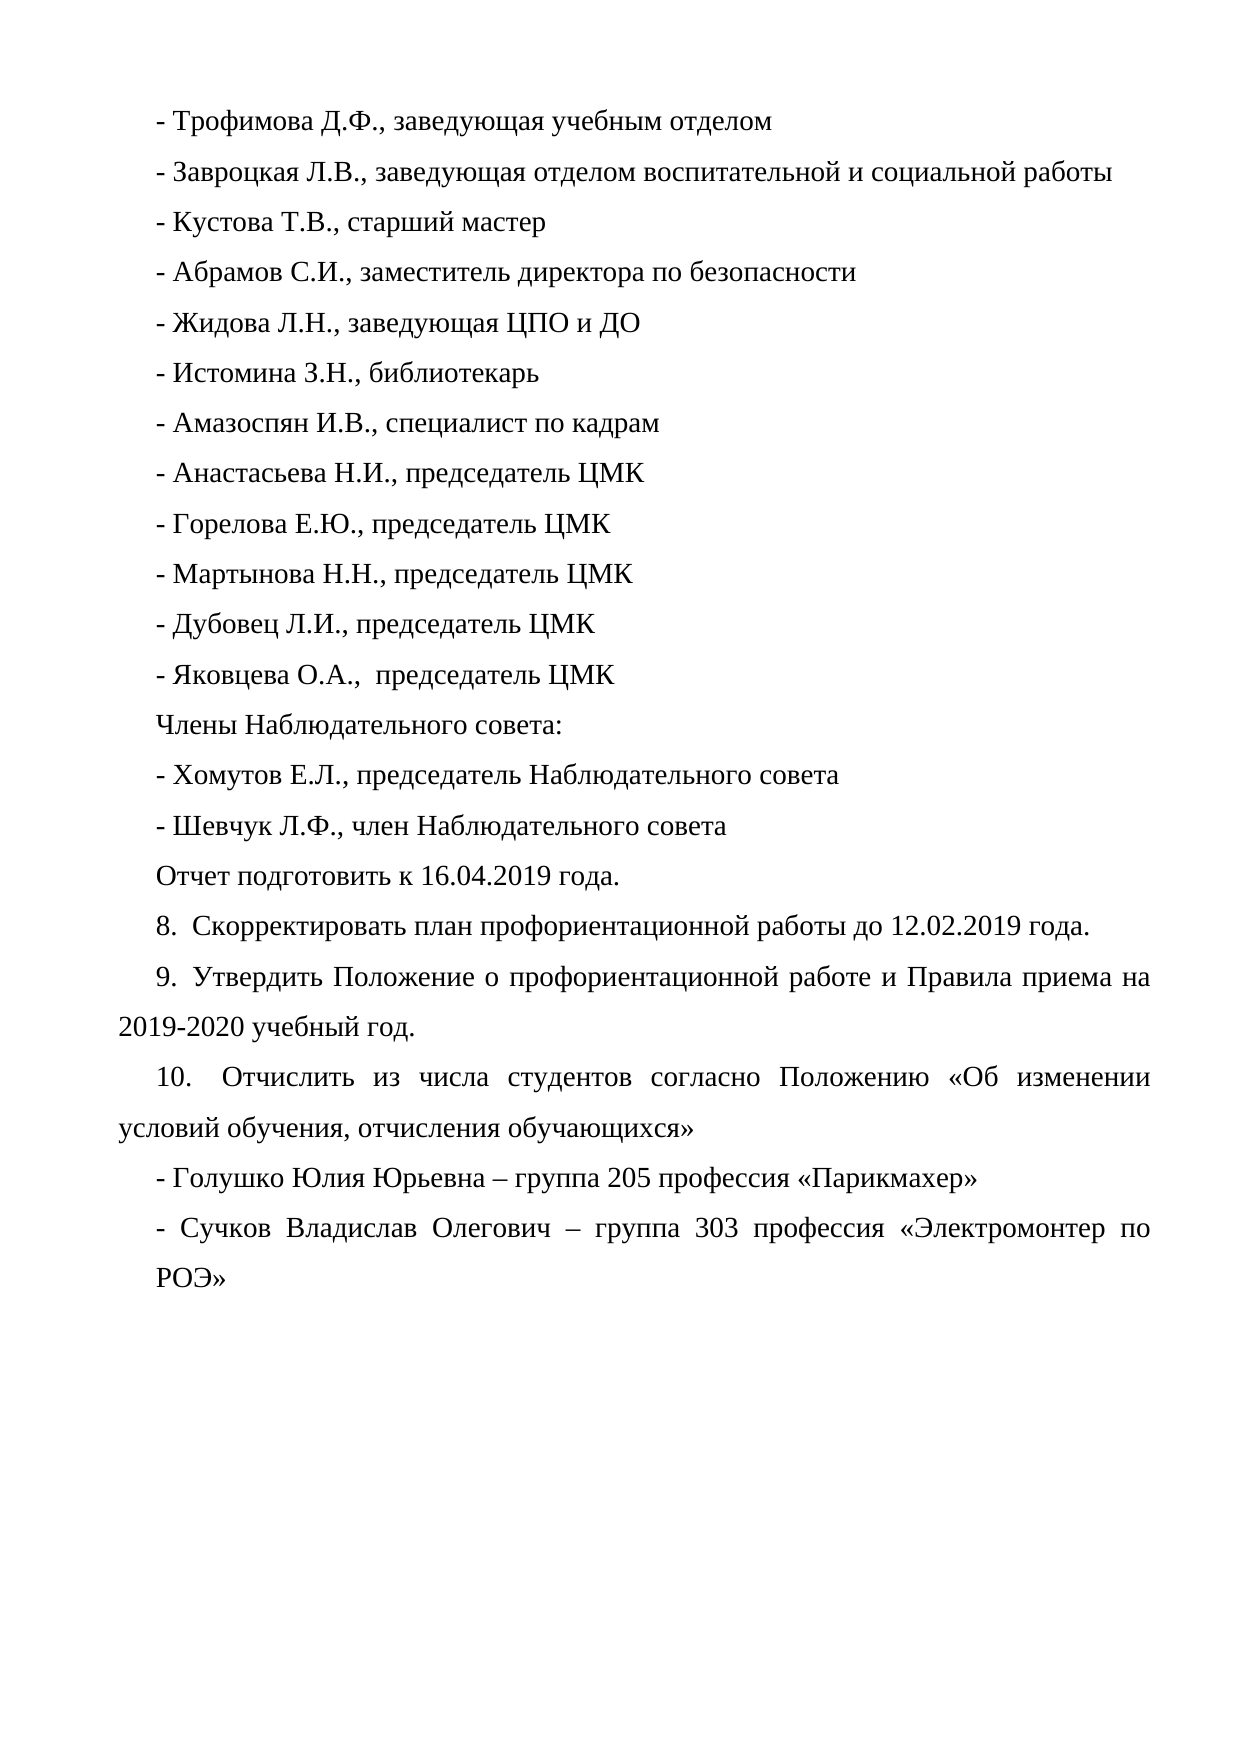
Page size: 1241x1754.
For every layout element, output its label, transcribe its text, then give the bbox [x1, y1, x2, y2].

list - Абрамов С.И., заместитель директора по безопасности [156, 254, 1152, 288]
list - Горелова Е.Ю., председатель ЦМК [156, 506, 1152, 539]
list - Анастасьева Н.И., председатель ЦМК [156, 456, 1152, 489]
list - Жидова Л.Н., заведующая ЦПО и ДО [156, 305, 1152, 338]
list - Трофимова Д.Ф., заведующая учебным отделом [156, 103, 1152, 137]
list Скорректировать план профориентационной работы до 12.02.2019 года. [118, 908, 1152, 942]
list Утвердить Положение о профориентационной работе и Правила приема на 2019-2020 учебный год. [118, 959, 1152, 1043]
list - Яковцева О.А., председатель ЦМК [156, 657, 1152, 690]
list - Завроцкая Л.В., заведующая отделом воспитательной и социальной работы [156, 154, 1152, 187]
list Отчислить из числа студентов согласно Положению «Об изменении условий обучения, отчисления обучающихся» [118, 1059, 1152, 1143]
list Отчет подготовить к 16.04.2019 года. [156, 858, 1152, 892]
list - Шевчук Л.Ф., член Наблюдательного совета [156, 808, 1152, 841]
list - Голушко Юлия Юрьевна – группа 205 профессия «Парикмахер» [156, 1160, 1152, 1193]
list Члены Наблюдательного совета: [156, 707, 1152, 741]
list - Дубовец Л.И., председатель ЦМК [156, 607, 1152, 640]
list - Сучков Владислав Олегович – группа 303 профессия «Электромонтер по РОЭ» [156, 1210, 1152, 1294]
list - Кустова Т.В., старший мастер [156, 204, 1152, 238]
list - Мартынова Н.Н., председатель ЦМК [156, 556, 1152, 590]
list - Амазоспян И.В., специалист по кадрам [156, 405, 1152, 439]
list - Истомина З.Н., библиотекарь [156, 355, 1152, 388]
list - Хомутов Е.Л., председатель Наблюдательного совета [156, 757, 1152, 791]
